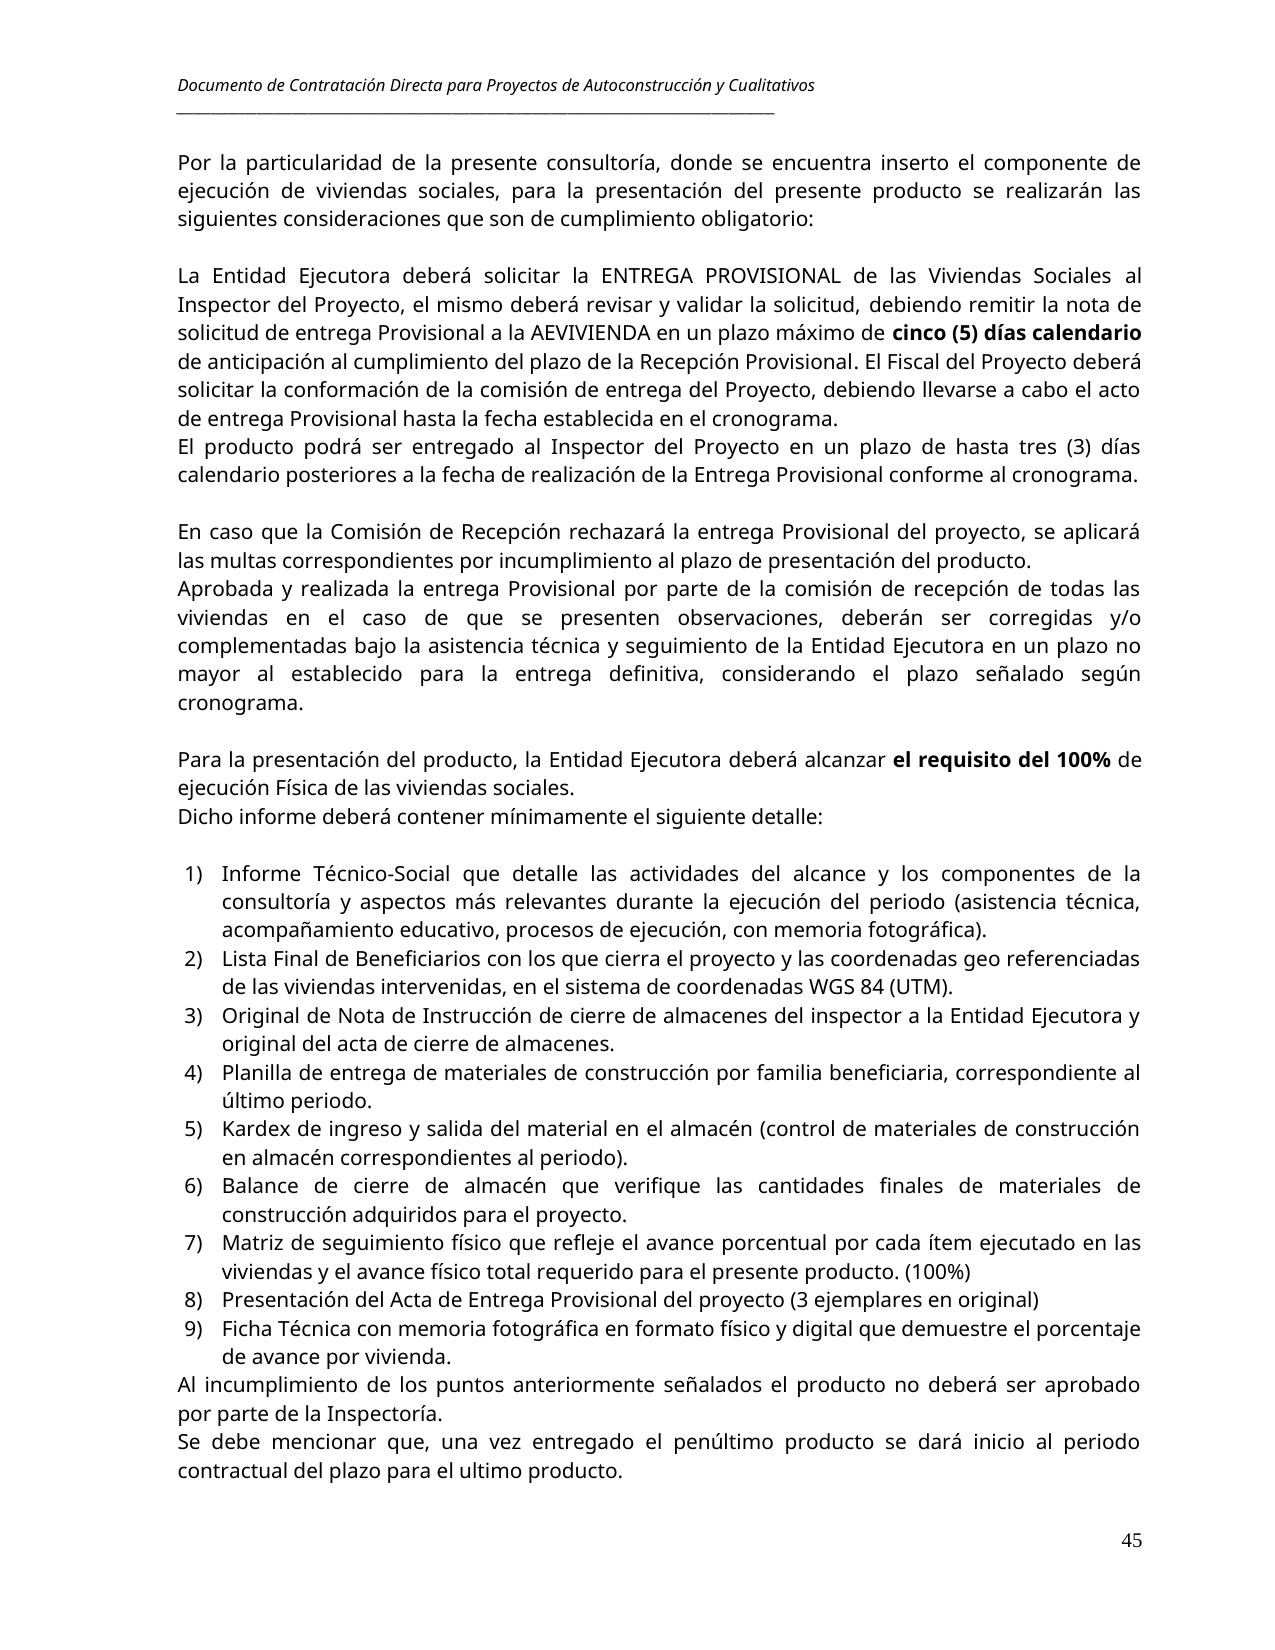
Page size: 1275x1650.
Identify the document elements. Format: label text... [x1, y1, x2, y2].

text El producto podrá ser entregado al Inspector del Proyecto en un plazo de hasta tres (3) días calendario posteriores a la fecha de realización de la Entrega Provisional conforme al cronograma. [177, 432, 1142, 489]
list Kardex de ingreso y salida del material en el almacén (control de materiales de construcción en almacén correspondientes al periodo). [184, 1114, 1142, 1171]
list Ficha Técnica con memoria fotográfica en formato físico y digital que demuestre el porcentaje de avance por vivienda. [184, 1314, 1142, 1371]
list Planilla de entrega de materiales de construcción por familia beneficiaria, correspondiente al último periodo. [184, 1058, 1142, 1114]
text Por la particularidad de la presente consultoría, donde se encuentra inserto el componente de ejecución de viviendas sociales, para la presentación del presente producto se realizarán las siguientes consideraciones que son de cumplimiento obligatorio: [177, 148, 1142, 233]
list Lista Final de Beneficiarios con los que cierra el proyecto y las coordenadas geo referenciadas de las viviendas intervenidas, en el sistema de coordenadas WGS 84 (UTM). [184, 944, 1142, 1001]
text Para la presentación del producto, la Entidad Ejecutora deberá alcanzar el requisito del 100% de ejecución Física de las viviendas sociales. [177, 745, 1142, 802]
list Balance de cierre de almacén que verifique las cantidades finales de materiales de construcción adquiridos para el proyecto. [184, 1171, 1142, 1228]
text Se debe mencionar que, una vez entregado el penúltimo producto se dará inicio al periodo contractual del plazo para el ultimo producto. [177, 1427, 1142, 1484]
text En caso que la Comisión de Recepción rechazará la entrega Provisional del proyecto, se aplicará las multas correspondientes por incumplimiento al plazo de presentación del producto. [177, 517, 1142, 574]
text Aprobada y realizada la entrega Provisional por parte de la comisión de recepción de todas las viviendas en el caso de que se presenten observaciones, deberán ser corregidas y/o complementadas bajo la asistencia técnica y seguimiento de la Entidad Ejecutora en un plazo no mayor al establecido para la entrega definitiva, considerando el plazo señalado según cronograma. [177, 574, 1142, 716]
list Informe Técnico-Social que detalle las actividades del alcance y los componentes de la consultoría y aspectos más relevantes durante la ejecución del periodo (asistencia técnica, acompañamiento educativo, procesos de ejecución, con memoria fotográfica). [184, 859, 1142, 944]
list Matriz de seguimiento físico que refleje el avance porcentual por cada ítem ejecutado en las viviendas y el avance físico total requerido para el presente producto. (100%) [184, 1228, 1142, 1285]
list Original de Nota de Instrucción de cierre de almacenes del inspector a la Entidad Ejecutora y original del acta de cierre de almacenes. [184, 1001, 1142, 1058]
text Al incumplimiento de los puntos anteriormente señalados el producto no deberá ser aprobado por parte de la Inspectoría. [177, 1371, 1142, 1427]
text La Entidad Ejecutora deberá solicitar la ENTREGA PROVISIONAL de las Viviendas Sociales al Inspector del Proyecto, el mismo deberá revisar y validar la solicitud, debiendo remitir la nota de solicitud de entrega Provisional a la AEVIVIENDA en un plazo máximo de cinco (5) días calendario de anticipación al cumplimiento del plazo de la Recepción Provisional. El Fiscal del Proyecto deberá solicitar la conformación de la comisión de entrega del Proyecto, debiendo llevarse a cabo el acto de entrega Provisional hasta la fecha establecida en el cronograma. [177, 261, 1142, 432]
list Presentación del Acta de Entrega Provisional del proyecto (3 ejemplares en original) [184, 1285, 1142, 1314]
text Dicho informe deberá contener mínimamente el siguiente detalle: [177, 802, 1142, 830]
